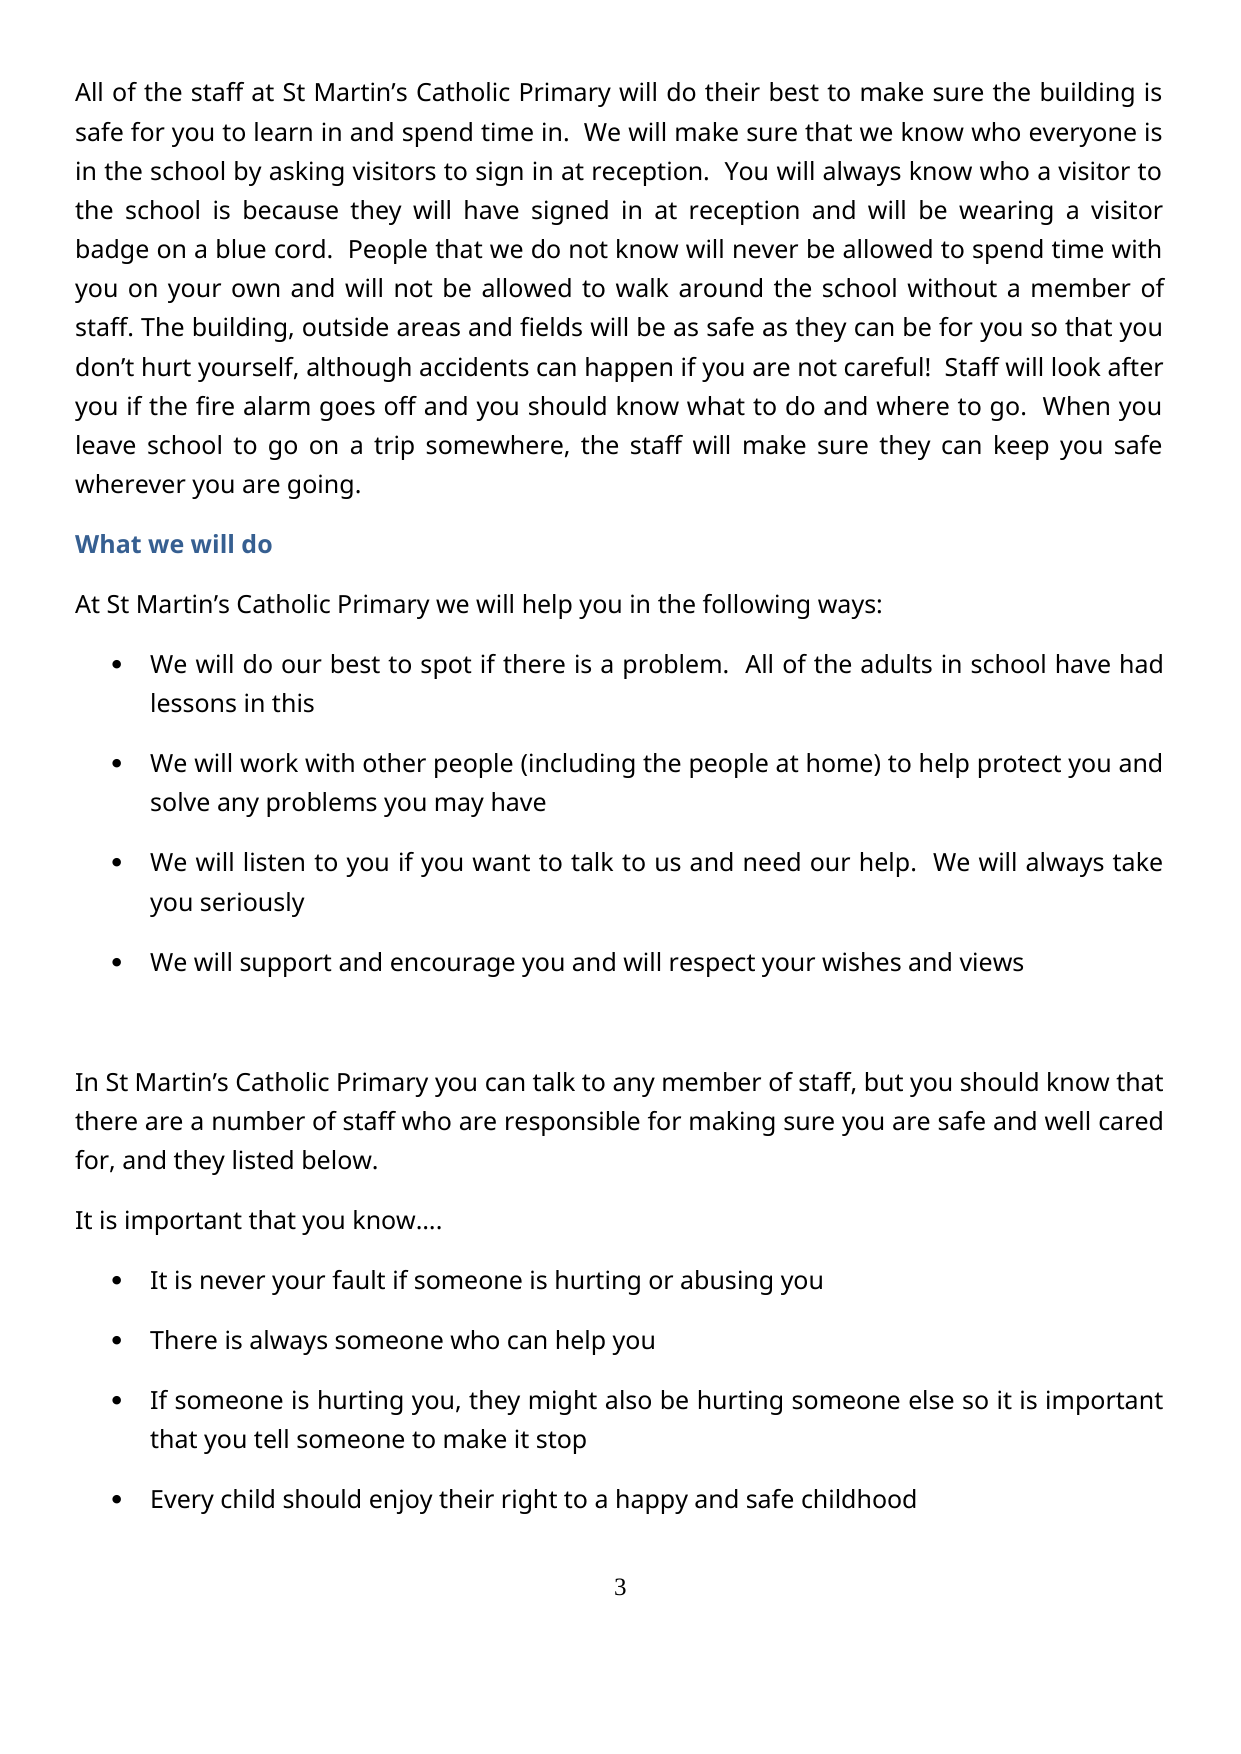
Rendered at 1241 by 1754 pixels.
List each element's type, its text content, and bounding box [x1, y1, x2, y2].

list We will do our best to spot if there is a problem. All of the adults in school have had lessons in this [112, 647, 1165, 720]
list We will work with other people (including the people at home) to help protect you and solve any problems you may have [112, 746, 1165, 819]
text What we will do [75, 527, 1165, 561]
list If someone is hurting you, they might also be hurting someone else so it is important that you tell someone to make it stop [112, 1382, 1165, 1456]
list We will listen to you if you want to talk to us and need our help. We will always take you seriously [112, 845, 1165, 918]
list There is always someone who can help you [112, 1322, 1165, 1357]
list We will support and encourage you and will respect your wishes and views [112, 944, 1165, 978]
text In St Martin’s Catholic Primary you can talk to any member of staff, but you should know that there are a number of staff who are responsible for making sure you are safe and well cared for, and they listed below. [75, 1064, 1165, 1177]
text All of the staff at St Martin’s Catholic Primary will do their best to make sure the building is safe for you to learn in and spend time in. We will make sure that we know who everyone is in the school by asking visitors to sign in at reception. You will always know who a visitor to the school is because they will have signed in at reception and will be wearing a visitor badge on a blue cord. People that we do not know will never be allowed to spend time with you on your own and will not be allowed to walk around the school without a member of staff. The building, outside areas and fields will be as safe as they can be for you so that you don’t hurt yourself, although accidents can happen if you are not careful! Staff will look after you if the fire alarm goes off and you should know what to do and where to go. When you leave school to go on a trip somewhere, the staff will make sure they can keep you safe wherever you are going. [75, 75, 1165, 501]
text It is important that you know…. [75, 1202, 1165, 1237]
text At St Martin’s Catholic Primary we will help you in the following ways: [75, 587, 1165, 621]
list It is never your fault if someone is hurting or abusing you [112, 1262, 1165, 1297]
list Every child should enjoy their right to a happy and safe childhood [112, 1482, 1165, 1516]
